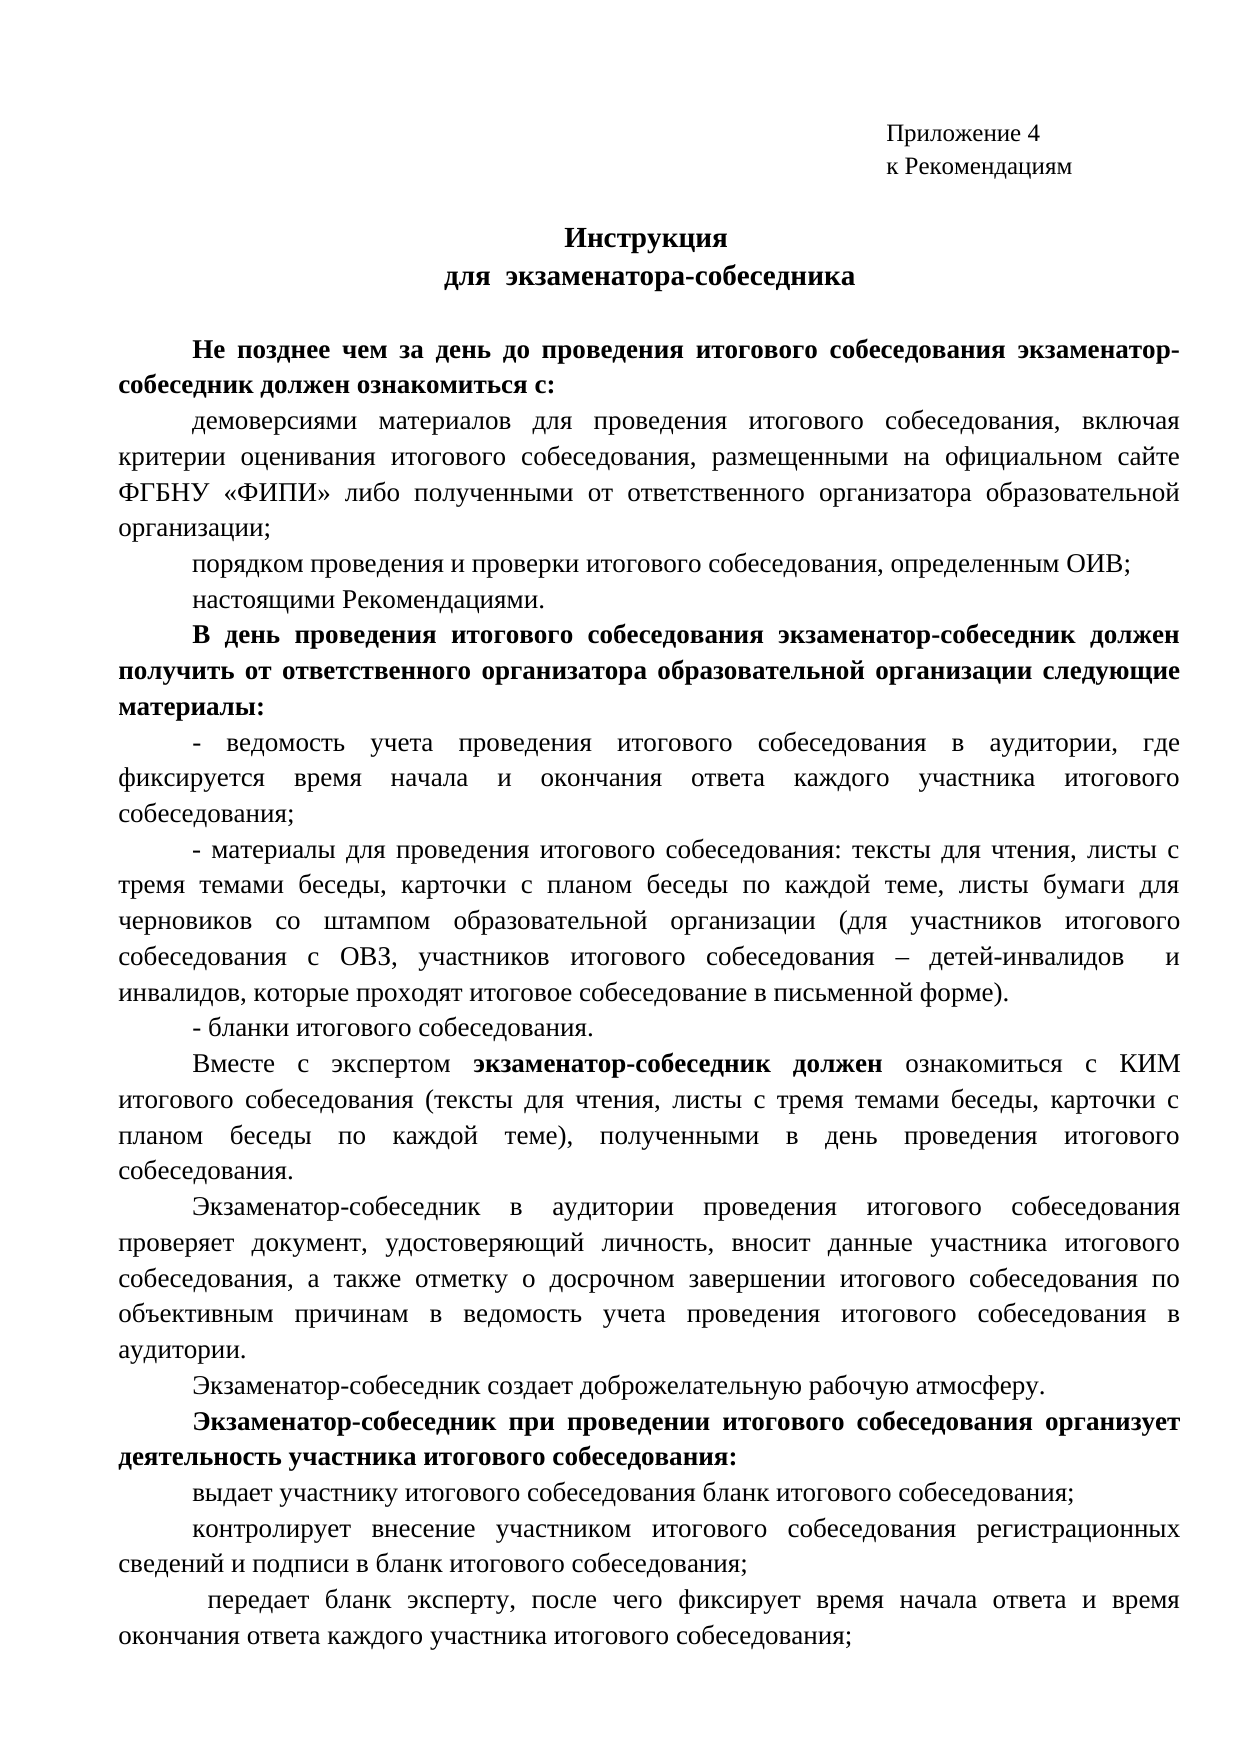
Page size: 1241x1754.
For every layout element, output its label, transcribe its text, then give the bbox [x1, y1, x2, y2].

list - бланки итогового собеседования. [118, 1012, 1181, 1043]
text Не позднее чем за день до проведения итогового собеседования экзаменатор-собеседник должен ознакомиться с: [118, 333, 1181, 399]
text - материалы для проведения итогового собеседования: тексты для чтения, листы с тремя темами беседы, карточки с планом беседы по каждой теме, листы бумаги для черновиков со штампом образовательной организации (для участников итогового собеседования с ОВЗ, участников итогового собеседования – детей-инвалидов и инвалидов, которые проходят итоговое собеседование в письменной форме). [118, 833, 1181, 1007]
list - ведомость учета проведения итогового собеседования в аудитории, где фиксируется время начала и окончания ответа каждого участника итогового собеседования; [118, 726, 1181, 828]
text Инструкция для экзаменатора-собеседника [118, 220, 1181, 292]
subtitle Приложение 4 [886, 118, 1181, 147]
text настоящими Рекомендациями. [118, 583, 1181, 614]
text к Рекомендациям [886, 151, 1181, 180]
text Экзаменатор-собеседник при проведении итогового собеседования организует деятельность участника итогового собеседования: [118, 1404, 1181, 1471]
text передает бланк эксперту, после чего фиксирует время начала ответа и время окончания ответа каждого участника итогового собеседования; [118, 1583, 1181, 1650]
text выдает участнику итогового собеседования бланк итогового собеседования; [118, 1476, 1181, 1507]
text Экзаменатор-собеседник в аудитории проведения итогового собеседования проверяет документ, удостоверяющий личность, вносит данные участника итогового собеседования, а также отметку о досрочном завершении итогового собеседования по объективным причинам в ведомость учета проведения итогового собеседования в аудитории. [118, 1190, 1181, 1364]
text порядком проведения и проверки итогового собеседования, определенным ОИВ; [118, 547, 1181, 578]
text демоверсиями материалов для проведения итогового собеседования, включая критерии оценивания итогового собеседования, размещенными на официальном сайте ФГБНУ «ФИПИ» либо полученными от ответственного организатора образовательной организации; [118, 404, 1181, 542]
text В день проведения итогового собеседования экзаменатор-собеседник должен получить от ответственного организатора образовательной организации следующие материалы: [118, 618, 1181, 721]
text контролирует внесение участником итогового собеседования регистрационных сведений и подписи в бланк итогового собеседования; [118, 1512, 1181, 1579]
text Вместе с экспертом экзаменатор-собеседник должен ознакомиться с КИМ итогового собеседования (тексты для чтения, листы с тремя темами беседы, карточки с планом беседы по каждой теме), полученными в день проведения итогового собеседования. [118, 1047, 1181, 1186]
text Экзаменатор-собеседник создает доброжелательную рабочую атмосферу. [118, 1369, 1181, 1400]
